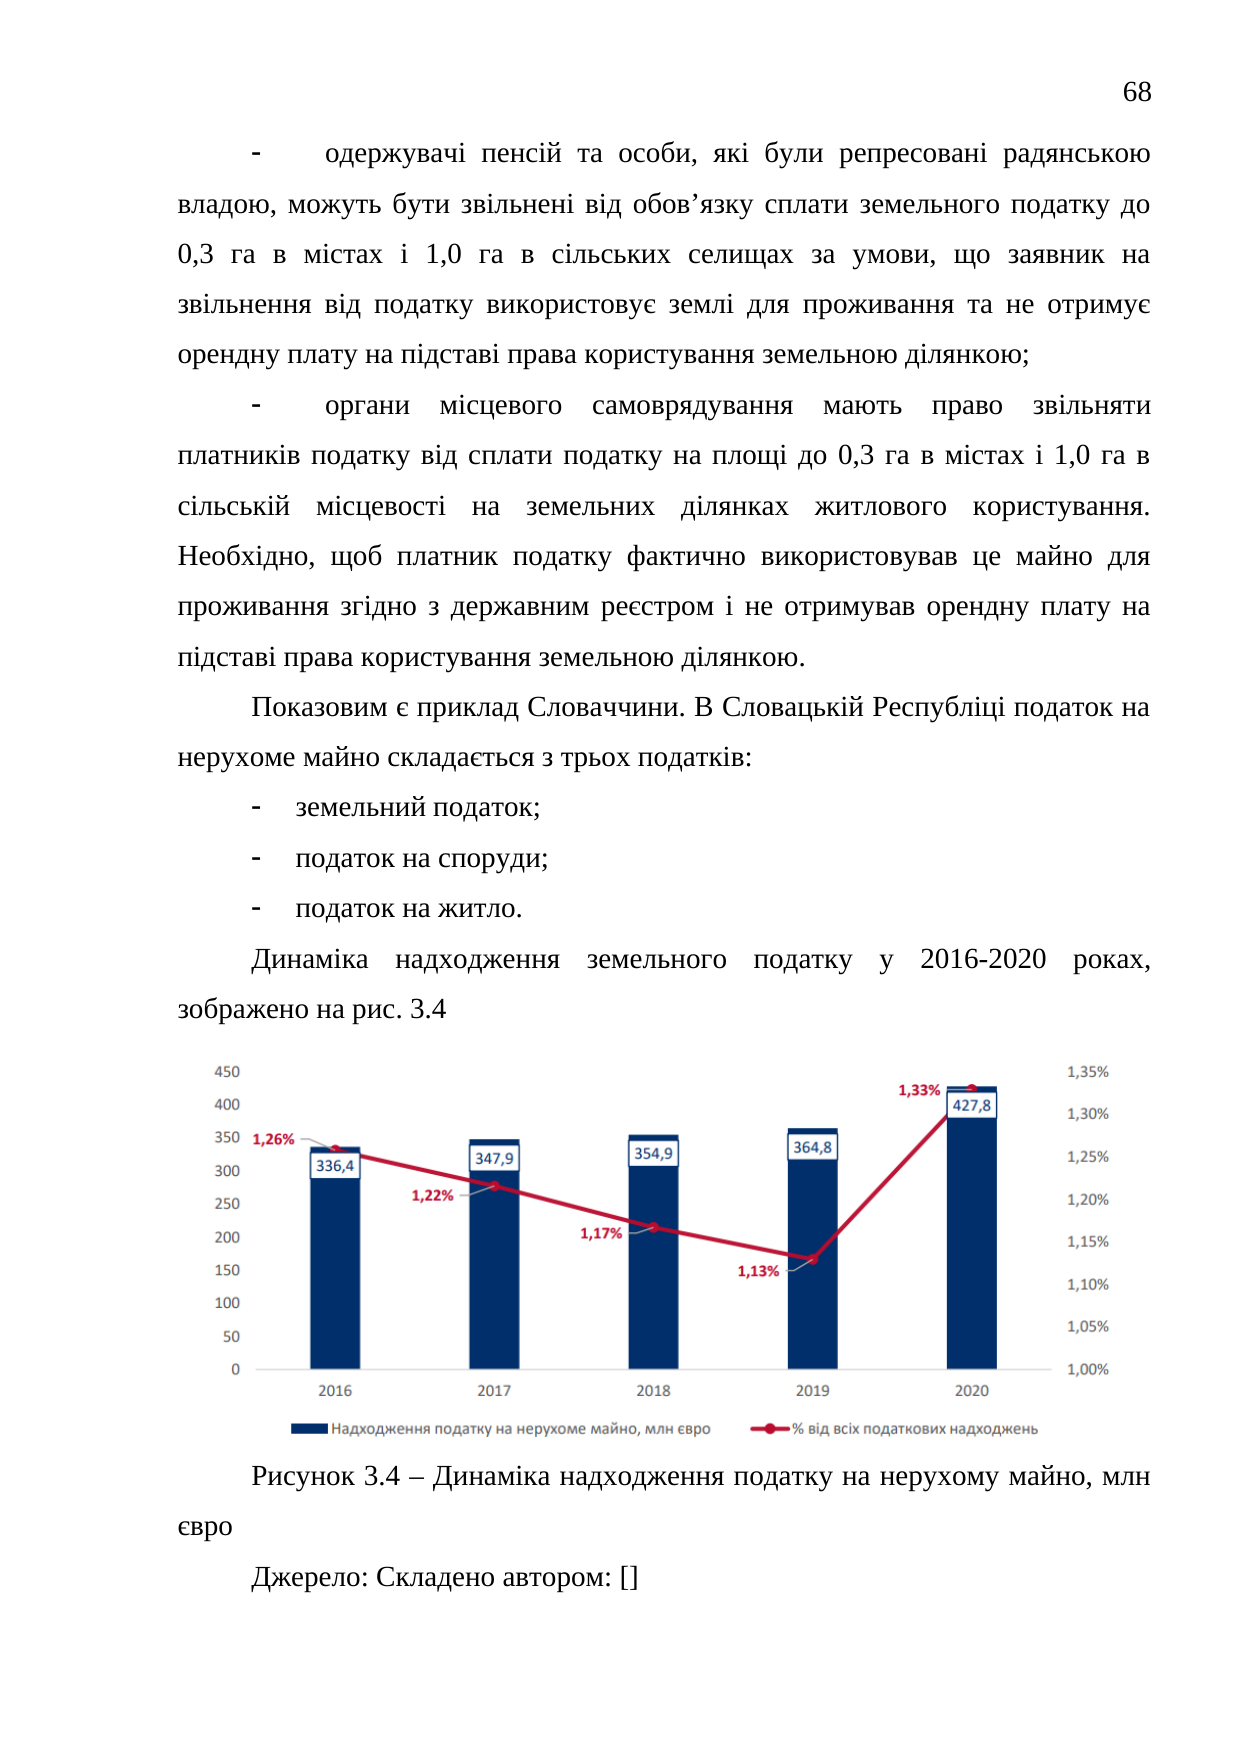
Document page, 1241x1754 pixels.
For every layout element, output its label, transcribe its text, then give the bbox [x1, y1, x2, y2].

text Показовим є приклад Словаччини. В Словацькій Республіці податок на нерухоме майно складається з трьох податків: [177, 689, 1152, 773]
picture [177, 1041, 1152, 1445]
text Рисунок 3.4 – Динаміка надходження податку на нерухому майно, млн євро [177, 1458, 1152, 1542]
list податок на житло. [177, 890, 1152, 924]
list органи місцевого самоврядування мають право звільняти платників податку від сплати податку на площі до 0,3 га в містах і 1,0 га в сільській місцевості на земельних ділянках житлового користування. Необхідно, щоб платник податку фактично використовував це майно для проживання згідно з державним реєстром і не отримував орендну плату на підставі права користування земельною ділянкою. [177, 387, 1152, 672]
text Динаміка надходження земельного податку у 2016-2020 роках, зображено на рис. 3.4 [177, 941, 1152, 1025]
list земельний податок; [177, 789, 1152, 823]
text Джерело: Складено автором: [] [177, 1559, 1152, 1592]
list податок на споруди; [177, 840, 1152, 874]
list одержувачі пенсій та особи, які були репресовані радянською владою, можуть бути звільнені від обов’язку сплати земельного податку до 0,3 га в містах і 1,0 га в сільських селищах за умови, що заявник на звільнення від податку використовує землі для проживання та не отримує орендну плату на підставі права користування земельною ділянкою; [177, 135, 1152, 370]
